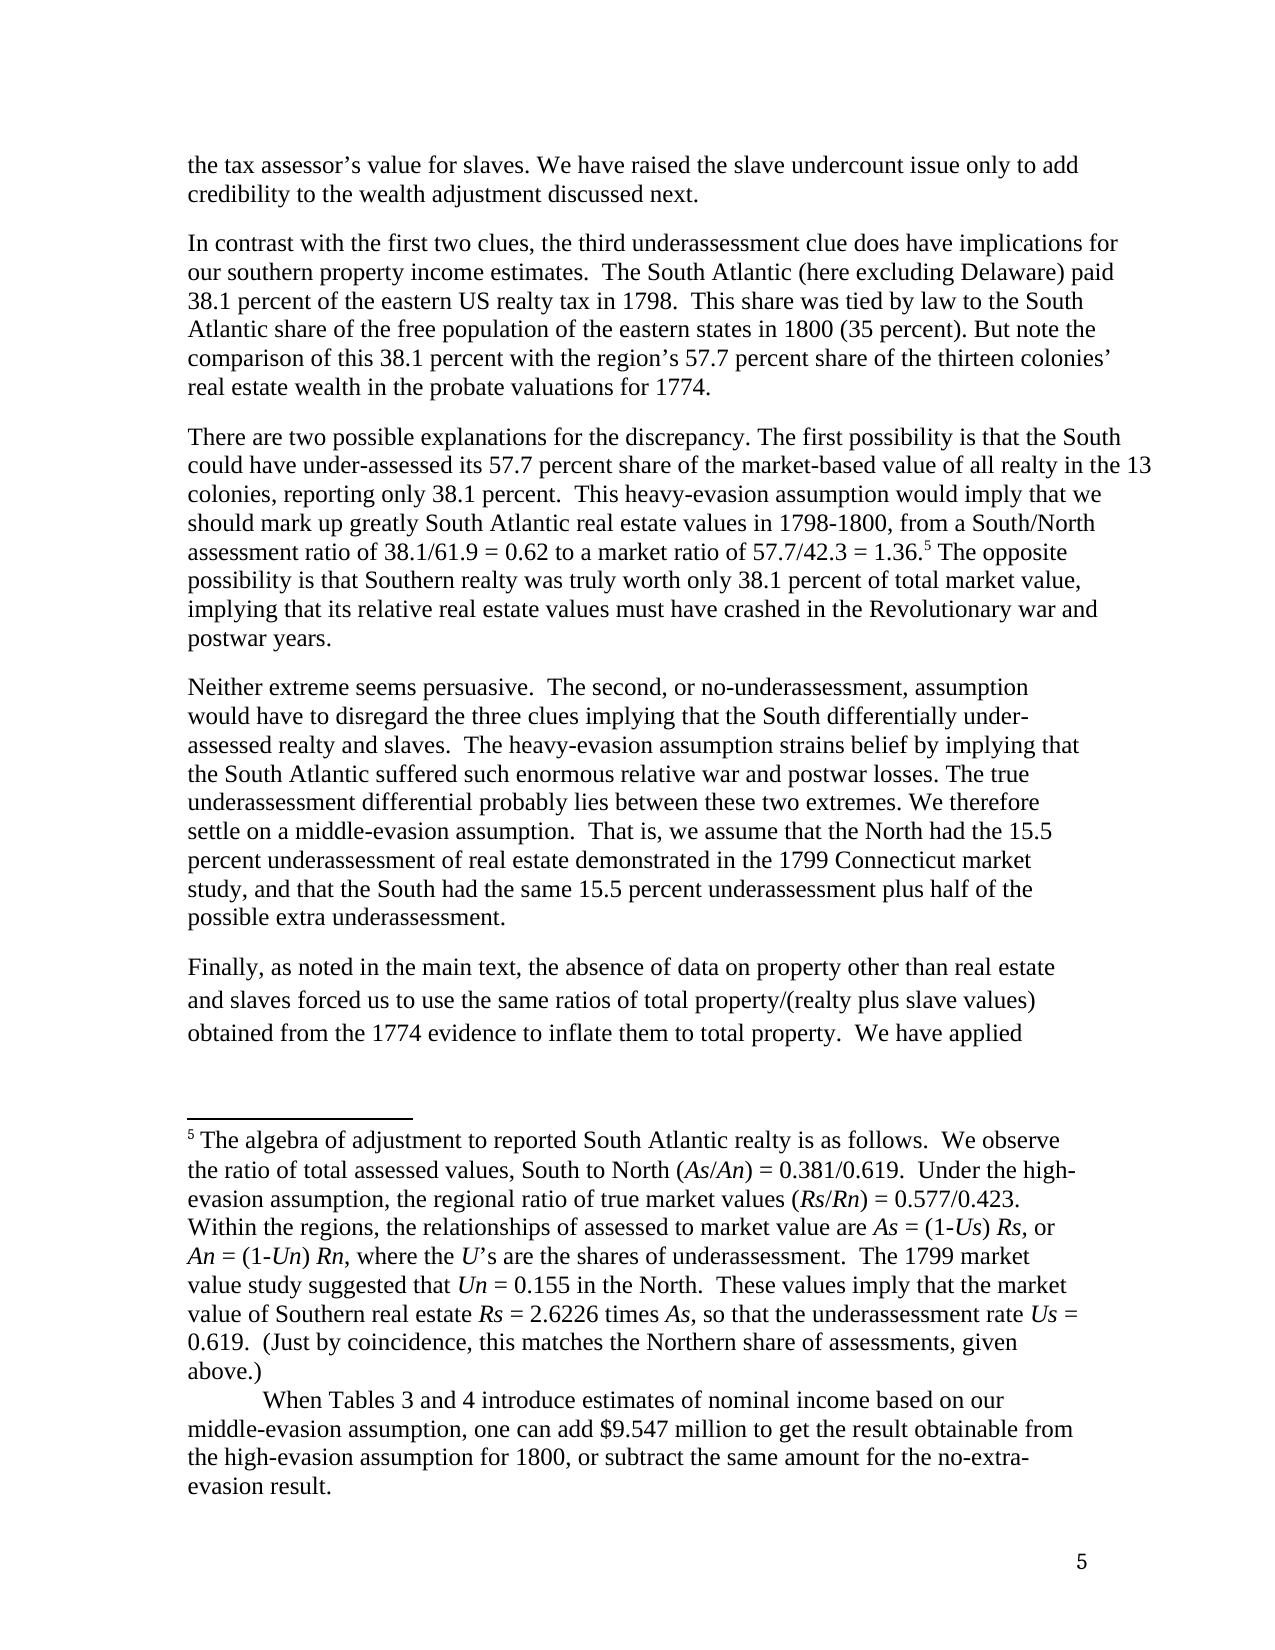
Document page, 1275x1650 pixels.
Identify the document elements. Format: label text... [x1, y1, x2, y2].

text In contrast with the first two clues, the third underassessment clue does have implications for our southern property income estimates. The South Atlantic (here excluding Delaware) paid 38.1 percent of the eastern US realty tax in 1798. This share was tied by law to the South Atlantic share of the free population of the eastern states in 1800 (35 percent). But note the comparison of this 38.1 percent with the region’s 57.7 percent share of the thirteen colonies’ real estate wealth in the probate valuations for 1774. [187, 228, 1153, 401]
text Finally, as noted in the main text, the absence of data on property other than real estate and slaves forced us to use the same ratios of total property/(realty plus slave values) obtained from the 1774 evidence to inflate them to total property. We have applied region-specific ratios to each of the three colonial regions (Property totals 1798-1800”, worksheet (5)). [187, 952, 1087, 1047]
text There are two possible explanations for the discrepancy. The first possibility is that the South could have under-assessed its 57.7 percent share of the market-based value of all realty in the 13 colonies, reporting only 38.1 percent. This heavy-evasion assumption would imply that we should mark up greatly South Atlantic real estate values in 1798-1800, from a South/North assessment ratio of 38.1/61.9 = 0.62 to a market ratio of 57.7/42.3 = 1.36. The opposite possibility is that Southern realty was truly worth only 38.1 percent of total market value, implying that its relative real estate values must have crashed in the Revolutionary war and postwar years. [187, 422, 1153, 652]
text Neither extreme seems persuasive. The second, or no-underassessment, assumption would have to disregard the three clues implying that the South differentially under-assessed realty and slaves. The heavy-evasion assumption strains belief by implying that the South Atlantic suffered such enormous relative war and postwar losses. The true underassessment differential probably lies between these two extremes. We therefore settle on a middle-evasion assumption. That is, we assume that the North had the 15.5 percent underassessment of real estate demonstrated in the 1799 Connecticut market study, and that the South had the same 15.5 percent underassessment plus half of the possible extra underassessment. [187, 672, 1087, 931]
